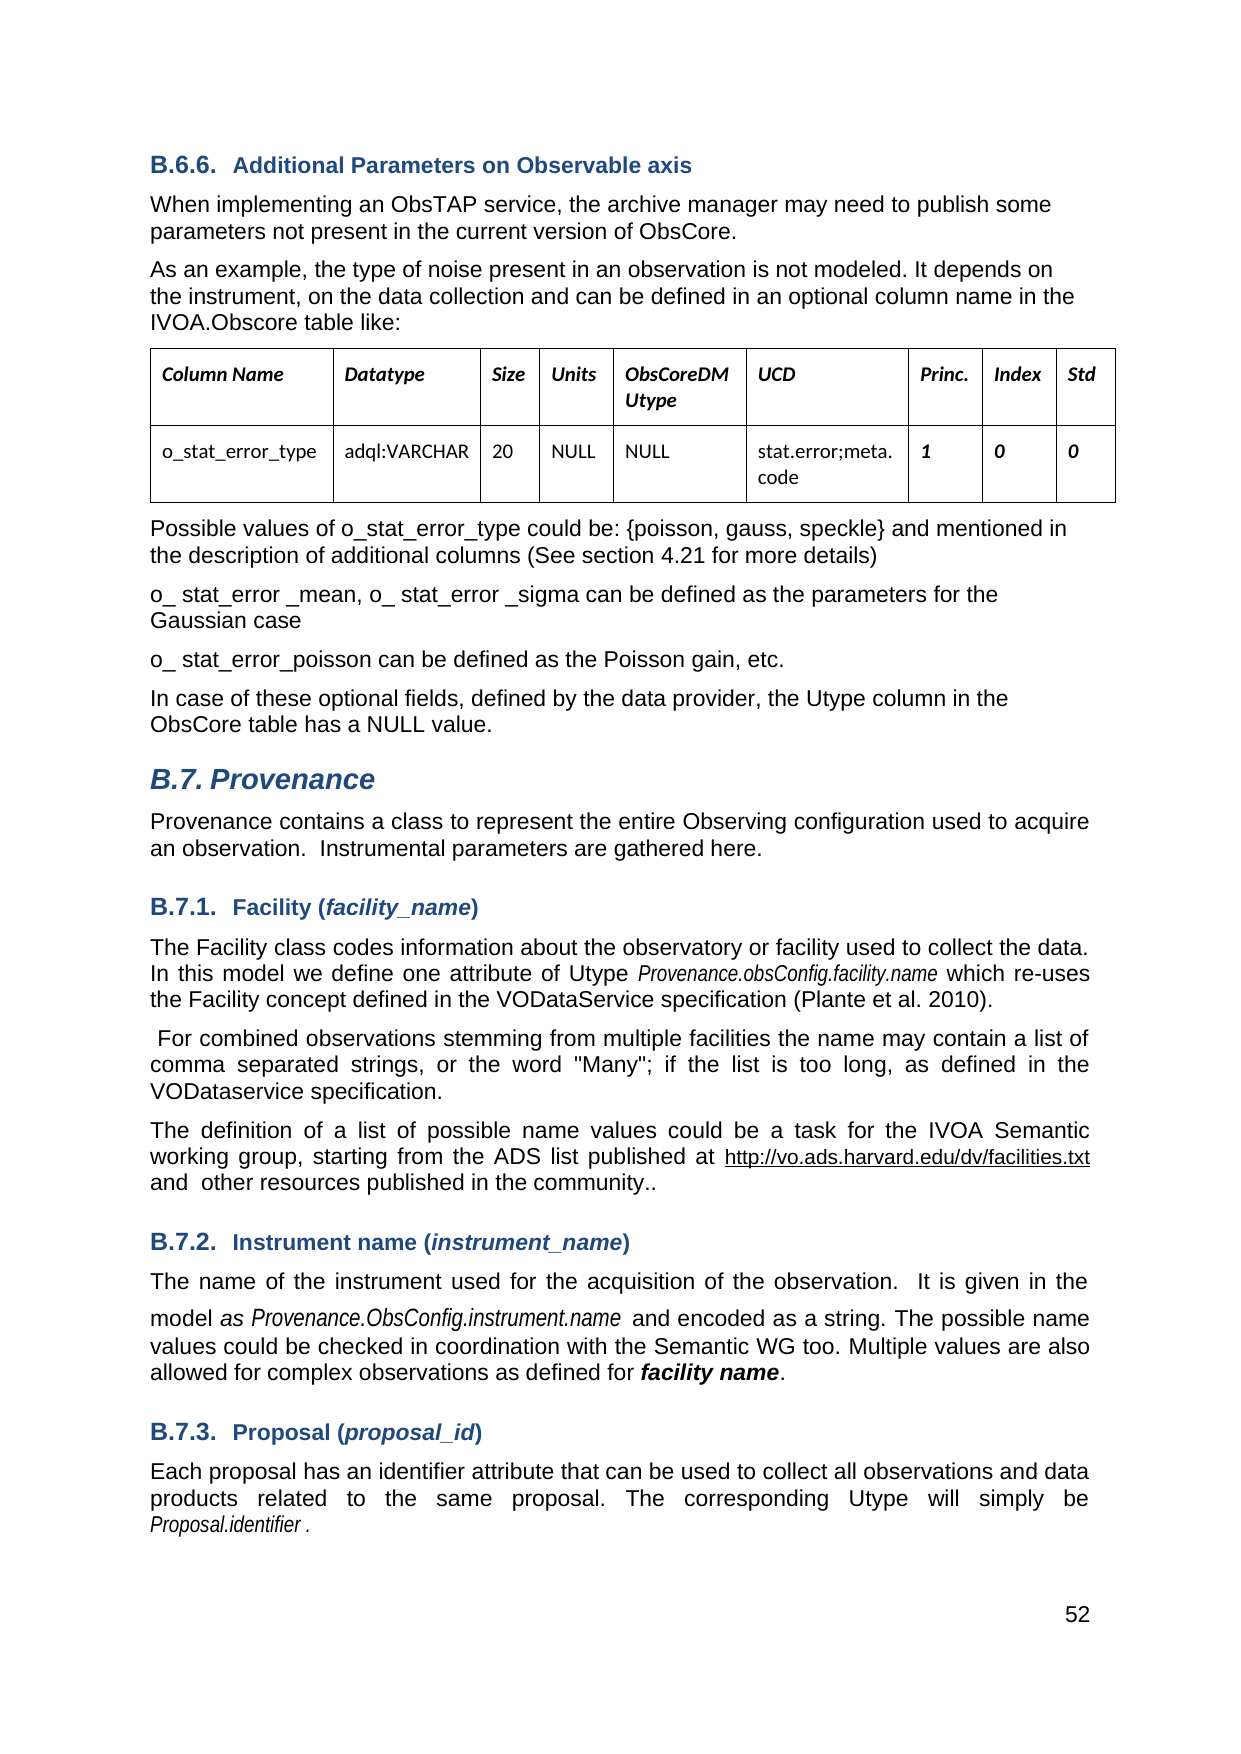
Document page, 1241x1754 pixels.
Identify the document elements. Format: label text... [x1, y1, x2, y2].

text When implementing an ObsTAP service, the archive manager may need to publish some parameters not present in the current version of ObsCore. [150, 191, 1090, 244]
table_header Units [540, 349, 613, 425]
text As an example, the type of noise present in an observation is not modeled. It depends on the instrument, on the data collection and can be defined in an optional column name in the IVOA.Obscore table like: [150, 256, 1090, 336]
table_header Princ. [909, 349, 982, 425]
text The name of the instrument used for the acquisition of the observation. It is given in the model as Provenance.ObsConfig.instrument.name and encoded as a string. The possible name values could be checked in coordination with the Semantic WG too. Multiple values are also allowed for complex observations as defined for facility name. [150, 1268, 1090, 1386]
text The Facility class codes information about the observatory or facility used to collect the data. In this model we define one attribute of Utype Provenance.obsConfig.facility.name which re-uses the Facility concept defined in the VODataService specification. [150, 933, 1090, 1013]
table_header Column Name [151, 349, 333, 425]
table_header Index [983, 349, 1056, 425]
table_header Size [481, 349, 539, 425]
table_cell stat.error;meta.code [747, 426, 908, 502]
text o_ stat_error_poisson can be defined as the Poisson gain, etc. [150, 646, 1090, 672]
table_cell adql:VARCHAR [334, 426, 480, 502]
table_cell 0 [1057, 426, 1115, 502]
text o_ stat_error _mean, o_ stat_error _sigma can be defined as the parameters for the Gaussian case [150, 581, 1090, 633]
subtitle Additional Parameters on Observable axis [150, 150, 1090, 179]
subtitle Facility (facility_name) [150, 892, 1090, 921]
table_cell NULL [540, 426, 613, 502]
table_header Std [1057, 349, 1115, 425]
subtitle Proposal (proposal_id) [150, 1417, 1090, 1446]
table_cell o_stat_error_type [151, 426, 333, 502]
text Provenance contains a class to represent the entire Observing configuration used to acquire an observation. Instrumental parameters are gathered here. [150, 808, 1090, 861]
table_header Datatype [334, 349, 480, 425]
table_cell 1 [909, 426, 982, 502]
table_cell NULL [614, 426, 746, 502]
text For combined observations stemming from multiple facilities the name may contain a list of comma separated strings, or the word "Many"; if the list is too long, as defined in the VODataservice specification. [150, 1025, 1090, 1104]
subtitle Provenance [150, 762, 1090, 796]
text Each proposal has an identifier attribute that can be used to collect all observations and data products related to the same proposal. The corresponding Utype will simply be Proposal.identifier . [150, 1458, 1090, 1537]
table_cell 20 [481, 426, 539, 502]
table_header ObsCoreDM Utype [614, 349, 746, 425]
text The definition of a list of possible name values could be a task for the IVOA Semantic working group, starting from the ADS list published at http://vo.ads.harvard.edu/dv/facilities.txt and other resources published in the community.. [150, 1117, 1090, 1196]
table_header UCD [747, 349, 908, 425]
subtitle Instrument name (instrument_name) [150, 1227, 1090, 1256]
text In case of these optional fields, defined by the data provider, the Utype column in the ObsCore table has a NULL value. [150, 684, 1090, 737]
table_cell 0 [983, 426, 1056, 502]
text Possible values of o_stat_error_type could be: {poisson, gauss, speckle} and mentioned in the description of additional columns (See section 4.21 for more details) [150, 515, 1090, 568]
